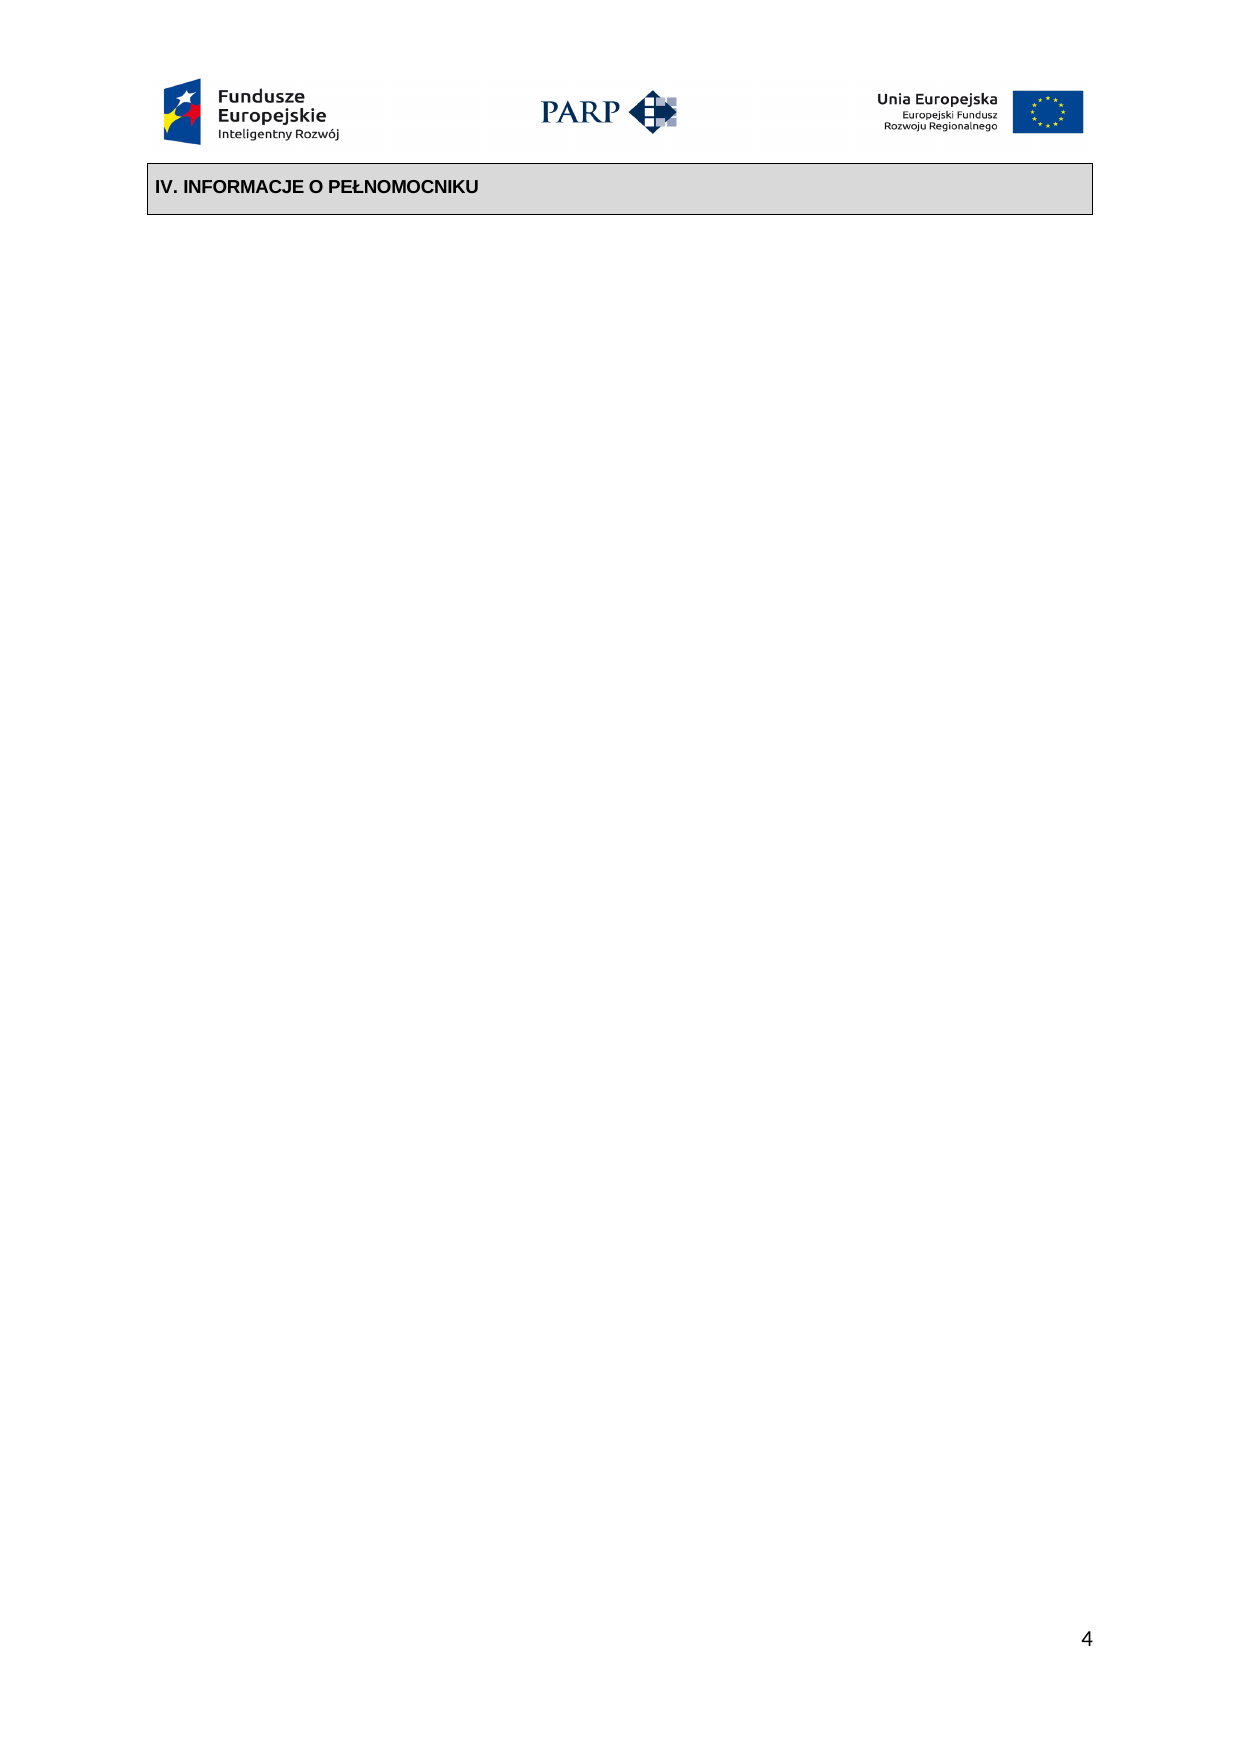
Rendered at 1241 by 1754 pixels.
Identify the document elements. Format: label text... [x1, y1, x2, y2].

table_header IV. INFORMACJE O PEŁNOMOCNIKU [148, 164, 1092, 214]
picture [147, 73, 1093, 152]
